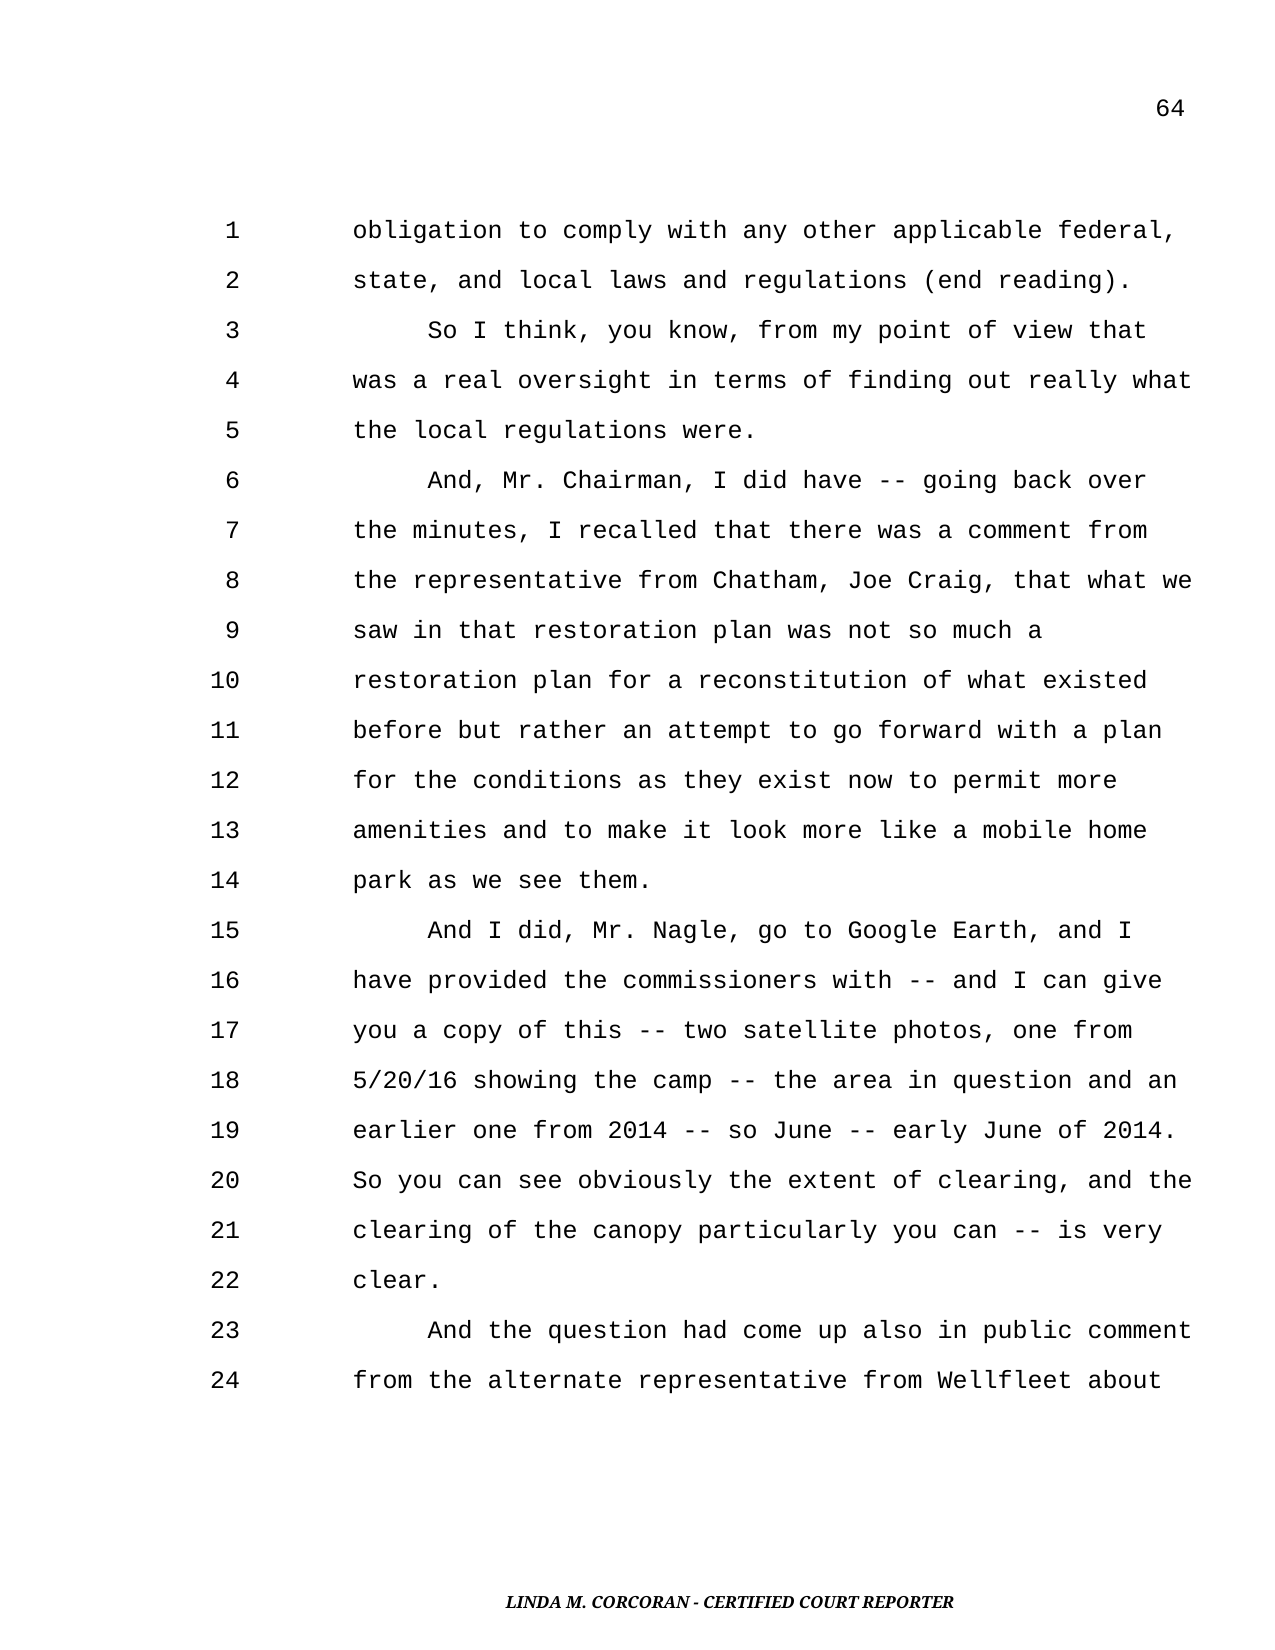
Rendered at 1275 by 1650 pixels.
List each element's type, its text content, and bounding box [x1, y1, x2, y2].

list from the alternate representative from Wellfleet about [210, 1368, 1208, 1396]
list And I did, Mr. Nagle, go to Google Earth, and I [210, 918, 1208, 946]
list the minutes, I recalled that there was a comment from [225, 518, 1208, 546]
list clear. [210, 1268, 1208, 1296]
list was a real oversight in terms of finding out really what [225, 368, 1208, 396]
list earlier one from 2014 -- so June -- early June of 2014. [210, 1118, 1208, 1146]
list saw in that restoration plan was not so much a [225, 618, 1208, 646]
list park as we see them. [210, 868, 1208, 896]
list before but rather an attempt to go forward with a plan [210, 718, 1208, 746]
list the local regulations were. [225, 418, 1208, 446]
list amenities and to make it look more like a mobile home [210, 818, 1208, 846]
list state, and local laws and regulations (end reading). [225, 268, 1208, 296]
list 5/20/16 showing the camp -- the area in question and an [210, 1068, 1208, 1096]
list clearing of the canopy particularly you can -- is very [210, 1218, 1208, 1246]
list And, Mr. Chairman, I did have -- going back over [225, 468, 1208, 496]
list And the question had come up also in public comment [210, 1318, 1208, 1346]
list So I think, you know, from my point of view that [225, 318, 1208, 346]
list obligation to comply with any other applicable federal, [225, 217, 1208, 246]
list for the conditions as they exist now to permit more [210, 768, 1208, 796]
list you a copy of this -- two satellite photos, one from [210, 1018, 1208, 1046]
list have provided the commissioners with -- and I can give [210, 968, 1208, 996]
list restoration plan for a reconstitution of what existed [210, 668, 1208, 696]
list So you can see obviously the extent of clearing, and the [210, 1168, 1208, 1196]
list the representative from Chatham, Joe Craig, that what we [225, 568, 1208, 596]
